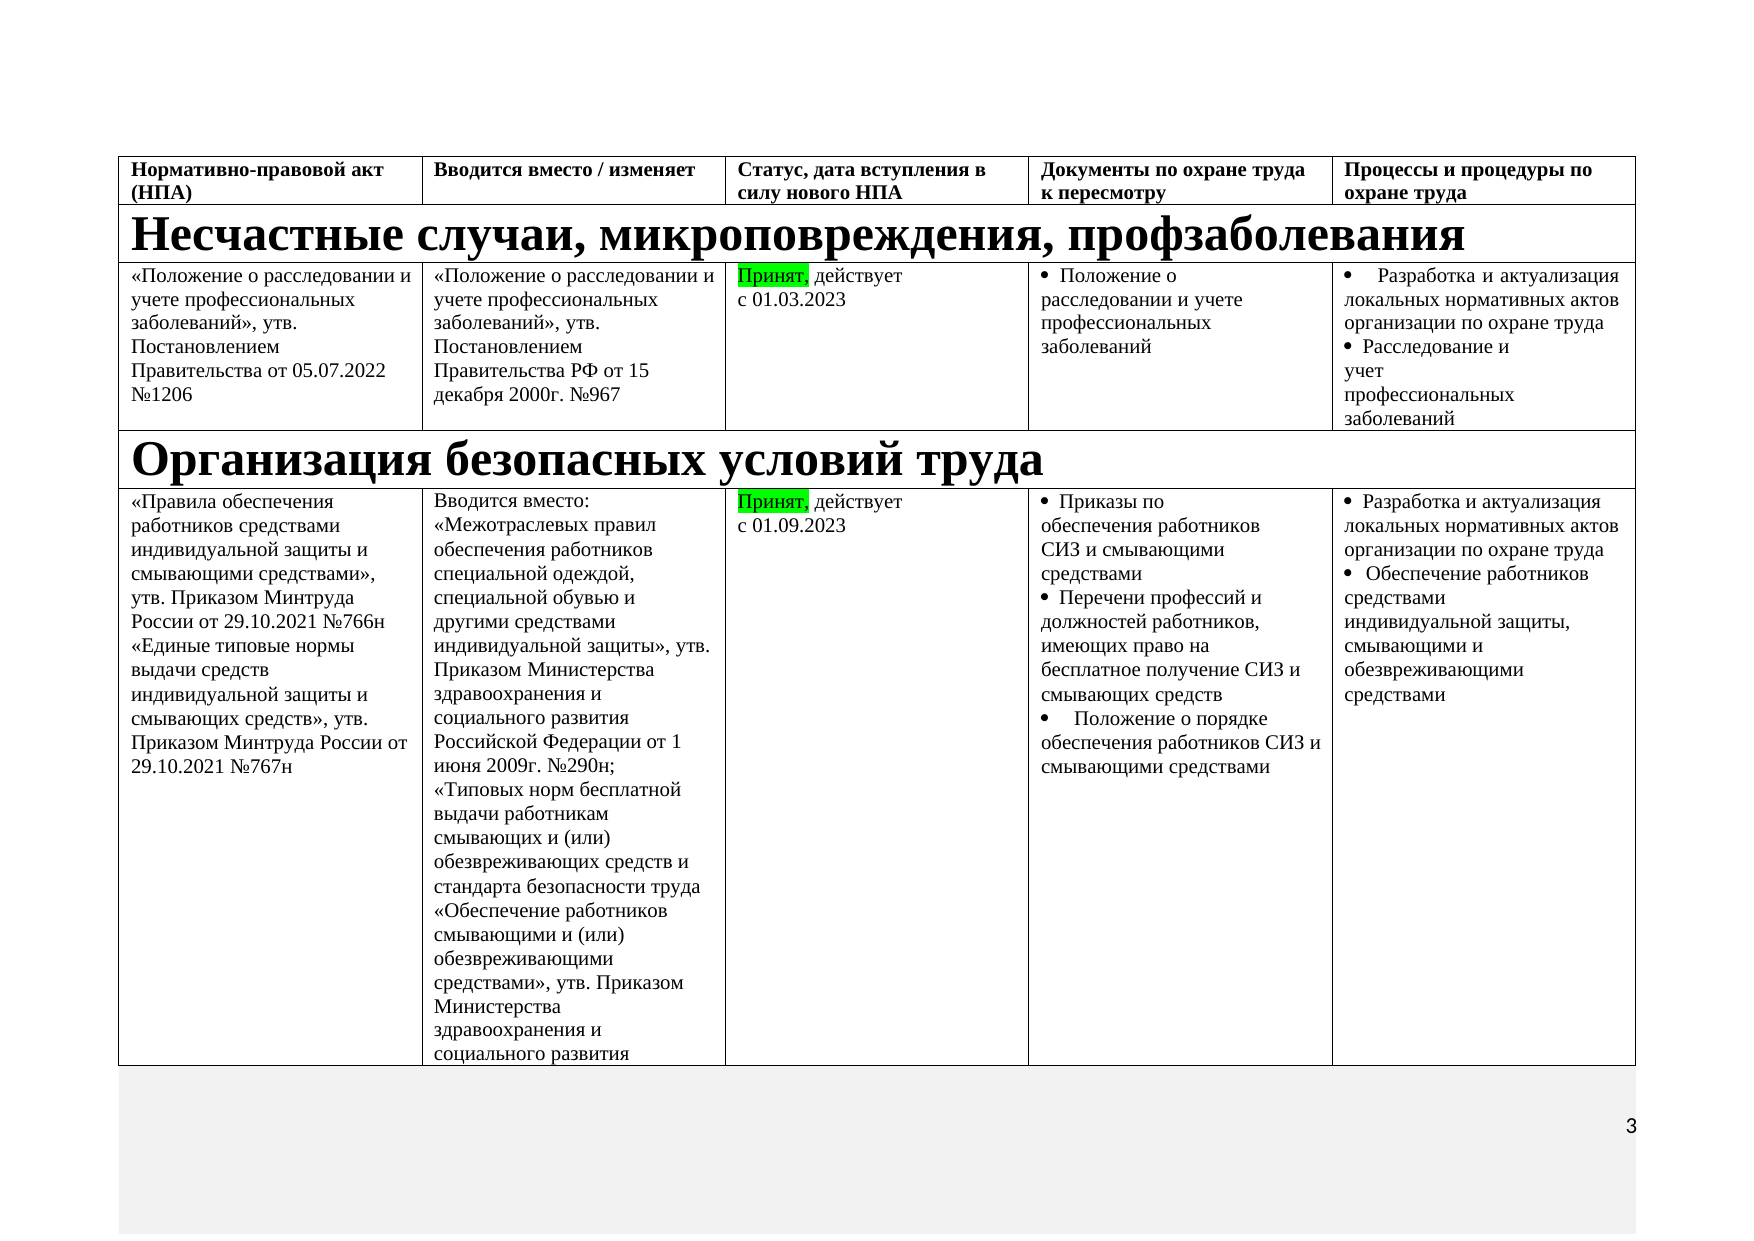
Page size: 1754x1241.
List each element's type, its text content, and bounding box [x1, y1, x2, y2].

table_cell Разработка и актуализация локальных нормативных актов организации по охране труда Обеспечение работников средствами индивидуальной защиты, смывающими и обезвреживающими средствами [1333, 489, 1635, 1065]
table_header Документы по охране труда к пересмотру [1029, 157, 1332, 204]
table_cell Приказы по обеспечения работников СИЗ и смывающими средствами Перечени профессий и должностей работников, имеющих право на бесплатное получение СИЗ и смывающих средств Положение о порядке обеспечения работников СИЗ и смывающими средствами [1029, 489, 1332, 1065]
table_cell Организация безопасных условий труда [119, 431, 1635, 488]
table_cell Несчастные случаи, микроповреждения, профзаболевания [119, 205, 1635, 262]
table_cell «Положение о расследовании и учете профессиональных заболеваний», утв. Постановлением Правительства РФ от 15 декабря 2000г. №967 [423, 263, 725, 430]
table_cell 3 [119, 1066, 1636, 1234]
table_header Нормативно-правовой акт (НПА) [119, 157, 422, 204]
table_cell Принят, действует с 01.09.2023 [726, 489, 1028, 1065]
table_cell Принят, действует с 01.03.2023 [726, 263, 1028, 430]
table_header Вводится вместо / изменяет [423, 157, 725, 204]
table_cell «Положение о расследовании и учете профессиональных заболеваний», утв. Постановлением Правительства от 05.07.2022 №1206 [119, 263, 422, 430]
table_cell Положение о расследовании и учете профессиональных заболеваний [1029, 263, 1332, 430]
table_cell Вводится вместо: «Межотраслевых правил обеспечения работников специальной одеждой, специальной обувью и другими средствами индивидуальной защиты», утв. Приказом Министерства здравоохранения и социального развития Российской Федерации от 1 июня 2009г. №290н; «Типовых норм бесплатной выдачи работникам смывающих и (или) обезвреживающих средств и стандарта безопасности труда «Обеспечение работников смывающими и (или) обезвреживающими средствами», утв. Приказом Министерства здравоохранения и социального развития [423, 489, 725, 1065]
table_cell Разработка и актуализация локальных нормативных актов организации по охране труда Расследование и учет профессиональных заболеваний [1333, 263, 1635, 430]
table_header Статус, дата вступления в силу нового НПА [726, 157, 1028, 204]
table_cell «Правила обеспечения работников средствами индивидуальной защиты и смывающими средствами», утв. Приказом Минтруда России от 29.10.2021 №766н «Единые типовые нормы выдачи средств индивидуальной защиты и смывающих средств», утв. Приказом Минтруда России от 29.10.2021 №767н [119, 489, 422, 1065]
table_header Процессы и процедуры по охране труда [1333, 157, 1635, 204]
